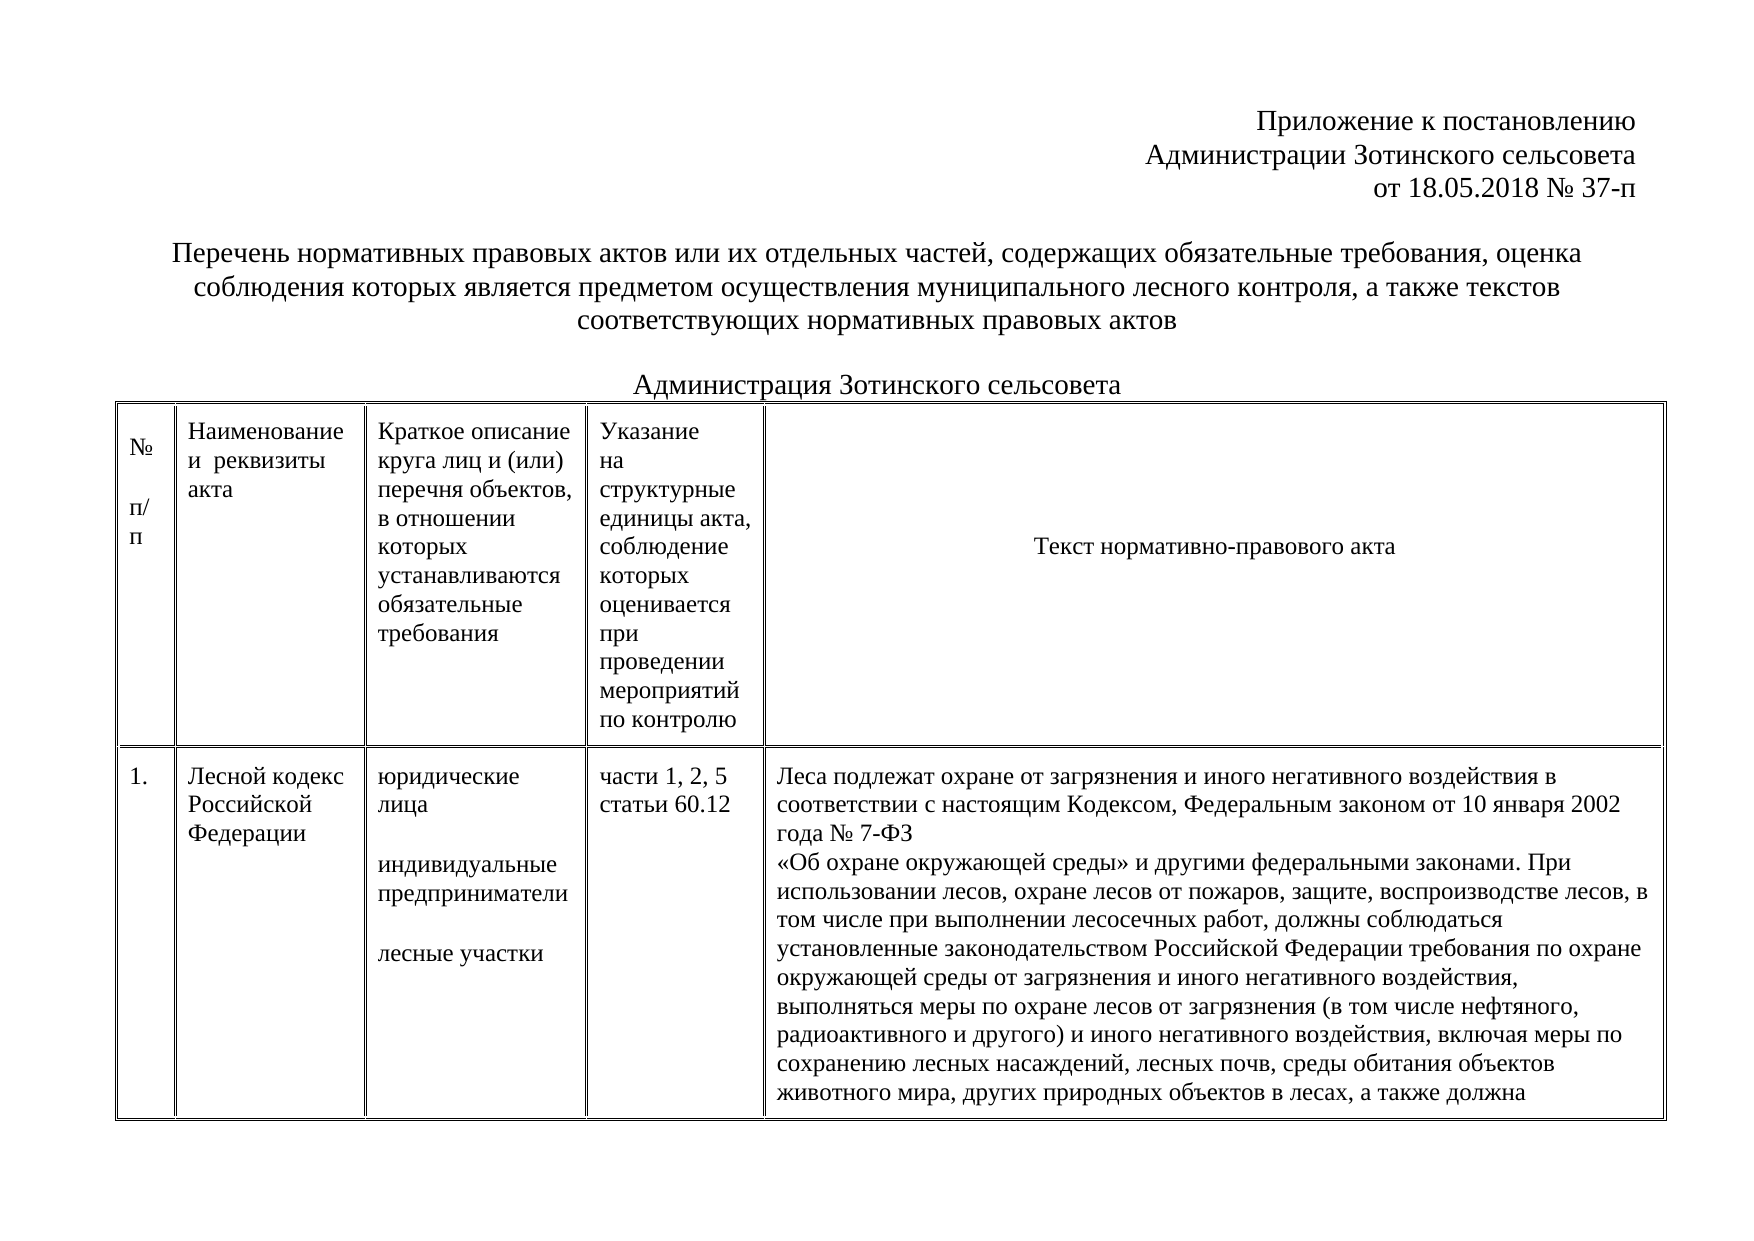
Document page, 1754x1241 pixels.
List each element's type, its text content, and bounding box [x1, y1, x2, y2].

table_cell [764, 745, 1665, 1118]
table_cell 1. [117, 745, 175, 1118]
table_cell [175, 748, 365, 1118]
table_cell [365, 745, 587, 1118]
text Перечень нормативных правовых актов или их отдельных частей, содержащих обязательные требования, оценка соблюдения которых является предметом осуществления муниципального лесного контроля, а также текстов соответствующих нормативных правовых актов [118, 235, 1636, 336]
table_header Указание на структурные единицы акта, соблюдение которых оценивается при проведении мероприятий по контролю [587, 404, 764, 745]
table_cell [587, 748, 764, 1118]
table_header Текст нормативно-правового акта [764, 404, 1663, 745]
text Администрации Зотинского сельсовета [118, 137, 1636, 171]
table_header Наименование и реквизиты акта [175, 404, 365, 745]
table_header № п/п [118, 404, 175, 745]
table_header Краткое описание круга лиц и (или) перечня объектов, в отношении которых устанавливаются обязательные требования [365, 402, 587, 745]
text от 18.05.2018 № 37-п [118, 171, 1636, 204]
text Администрация Зотинского сельсовета [118, 367, 1636, 401]
text Приложение к постановлению [118, 103, 1636, 137]
